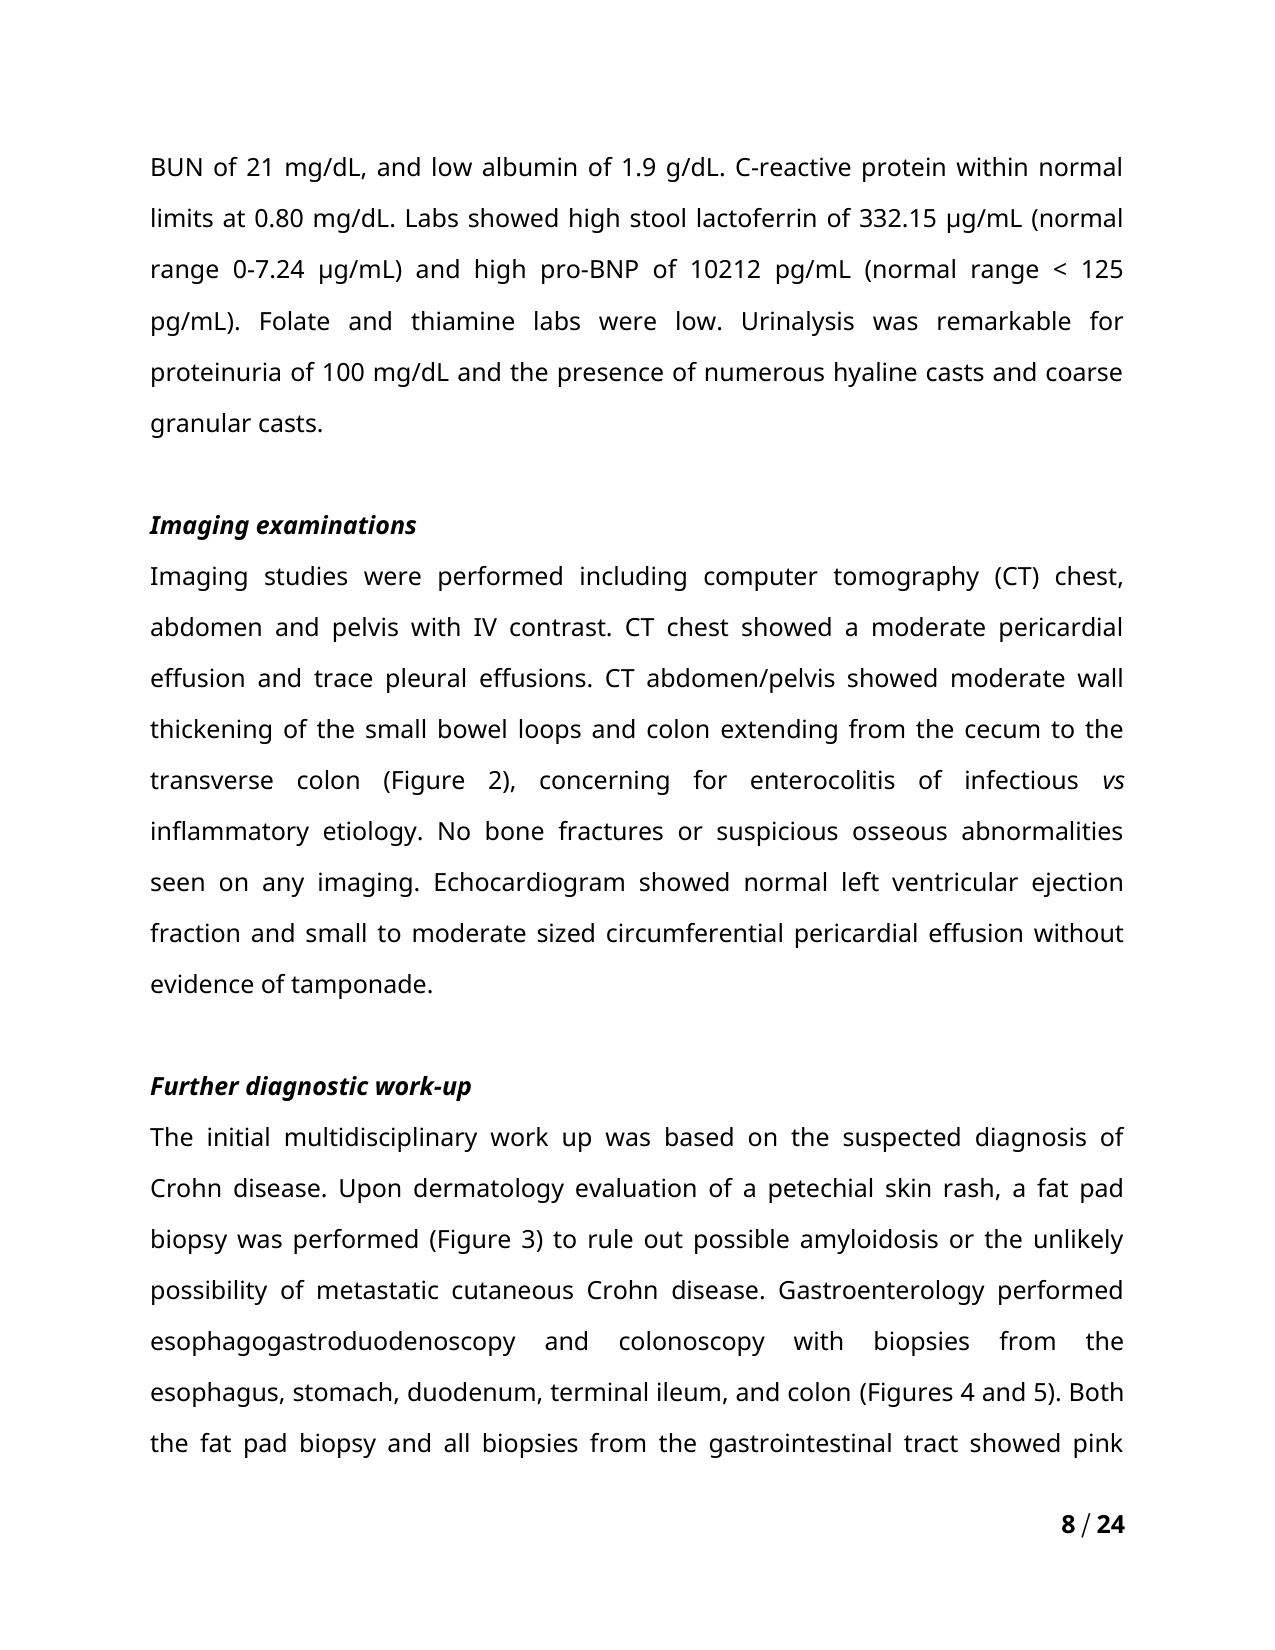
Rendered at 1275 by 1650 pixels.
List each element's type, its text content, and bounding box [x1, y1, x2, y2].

text Imaging studies were performed including computer tomography (CT) chest, abdomen and pelvis with IV contrast. CT chest showed a moderate pericardial effusion and trace pleural effusions. CT abdomen/pelvis showed moderate wall thickening of the small bowel loops and colon extending from the cecum to the transverse colon (Figure 2), concerning for enterocolitis of infectious vs inflammatory etiology. No bone fractures or suspicious osseous abnormalities seen on any imaging. Echocardiogram showed normal left ventricular ejection fraction and small to moderate sized circumferential pericardial effusion without evidence of tamponade. [150, 558, 1125, 1001]
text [150, 1120, 1125, 1460]
text Imaging examinations [150, 507, 1125, 541]
text Further diagnostic work-up [150, 1069, 1125, 1103]
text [150, 150, 1125, 439]
